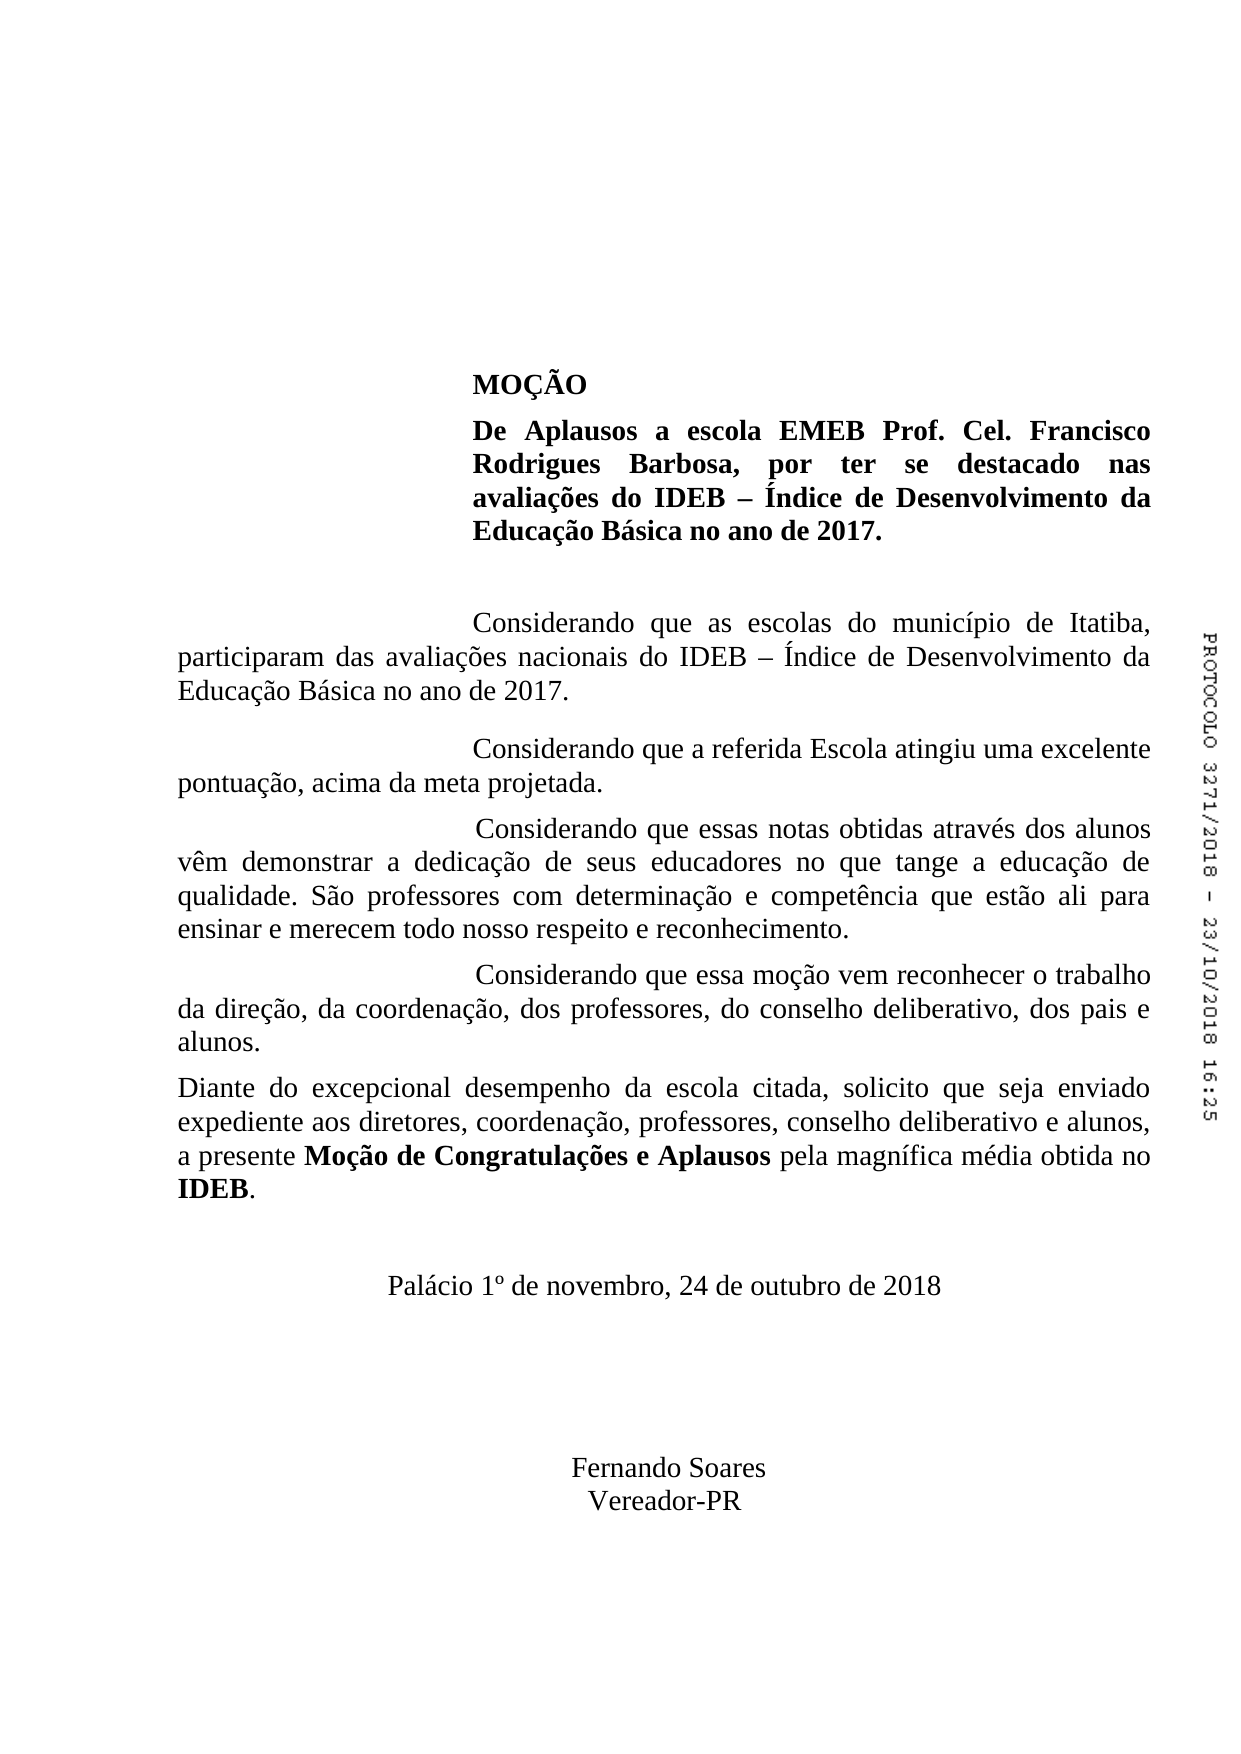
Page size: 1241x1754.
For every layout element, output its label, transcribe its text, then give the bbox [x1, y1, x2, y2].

text De Aplausos a escola EMEB Prof. Cel. Francisco Rodrigues Barbosa, por ter se destacado nas avaliações do IDEB – Índice de Desenvolvimento da Educação Básica no ano de 2017. [472, 413, 1152, 547]
picture [1177, 629, 1241, 1125]
text Considerando que as escolas do município de Itatiba, participaram das avaliações nacionais do IDEB – Índice de Desenvolvimento da Educação Básica no ano de 2017. [177, 606, 1152, 706]
text Diante do excepcional desempenho da escola citada, solicito que seja enviado expediente aos diretores, coordenação, professores, conselho deliberativo e alunos, a presente Moção de Congratulações e Aplausos pela magnífica média obtida no IDEB. [177, 1071, 1152, 1205]
text Considerando que a referida Escola atingiu uma excelente pontuação, acima da meta projetada. [177, 731, 1152, 798]
text Considerando que essa moção vem reconhecer o trabalho da direção, da coordenação, dos professores, do conselho deliberativo, dos pais e alunos. [177, 957, 1152, 1058]
text Palácio 1º de novembro, 24 de outubro de 2018 [177, 1268, 1152, 1301]
text Vereador-PR [177, 1483, 1152, 1517]
text Fernando Soares [177, 1450, 1152, 1483]
text Considerando que essas notas obtidas através dos alunos vêm demonstrar a dedicação de seus educadores no que tange a educação de qualidade. São professores com determinação e competência que estão ali para ensinar e merecem todo nosso respeito e reconhecimento. [177, 811, 1152, 945]
text MOÇÃO [177, 367, 1152, 400]
